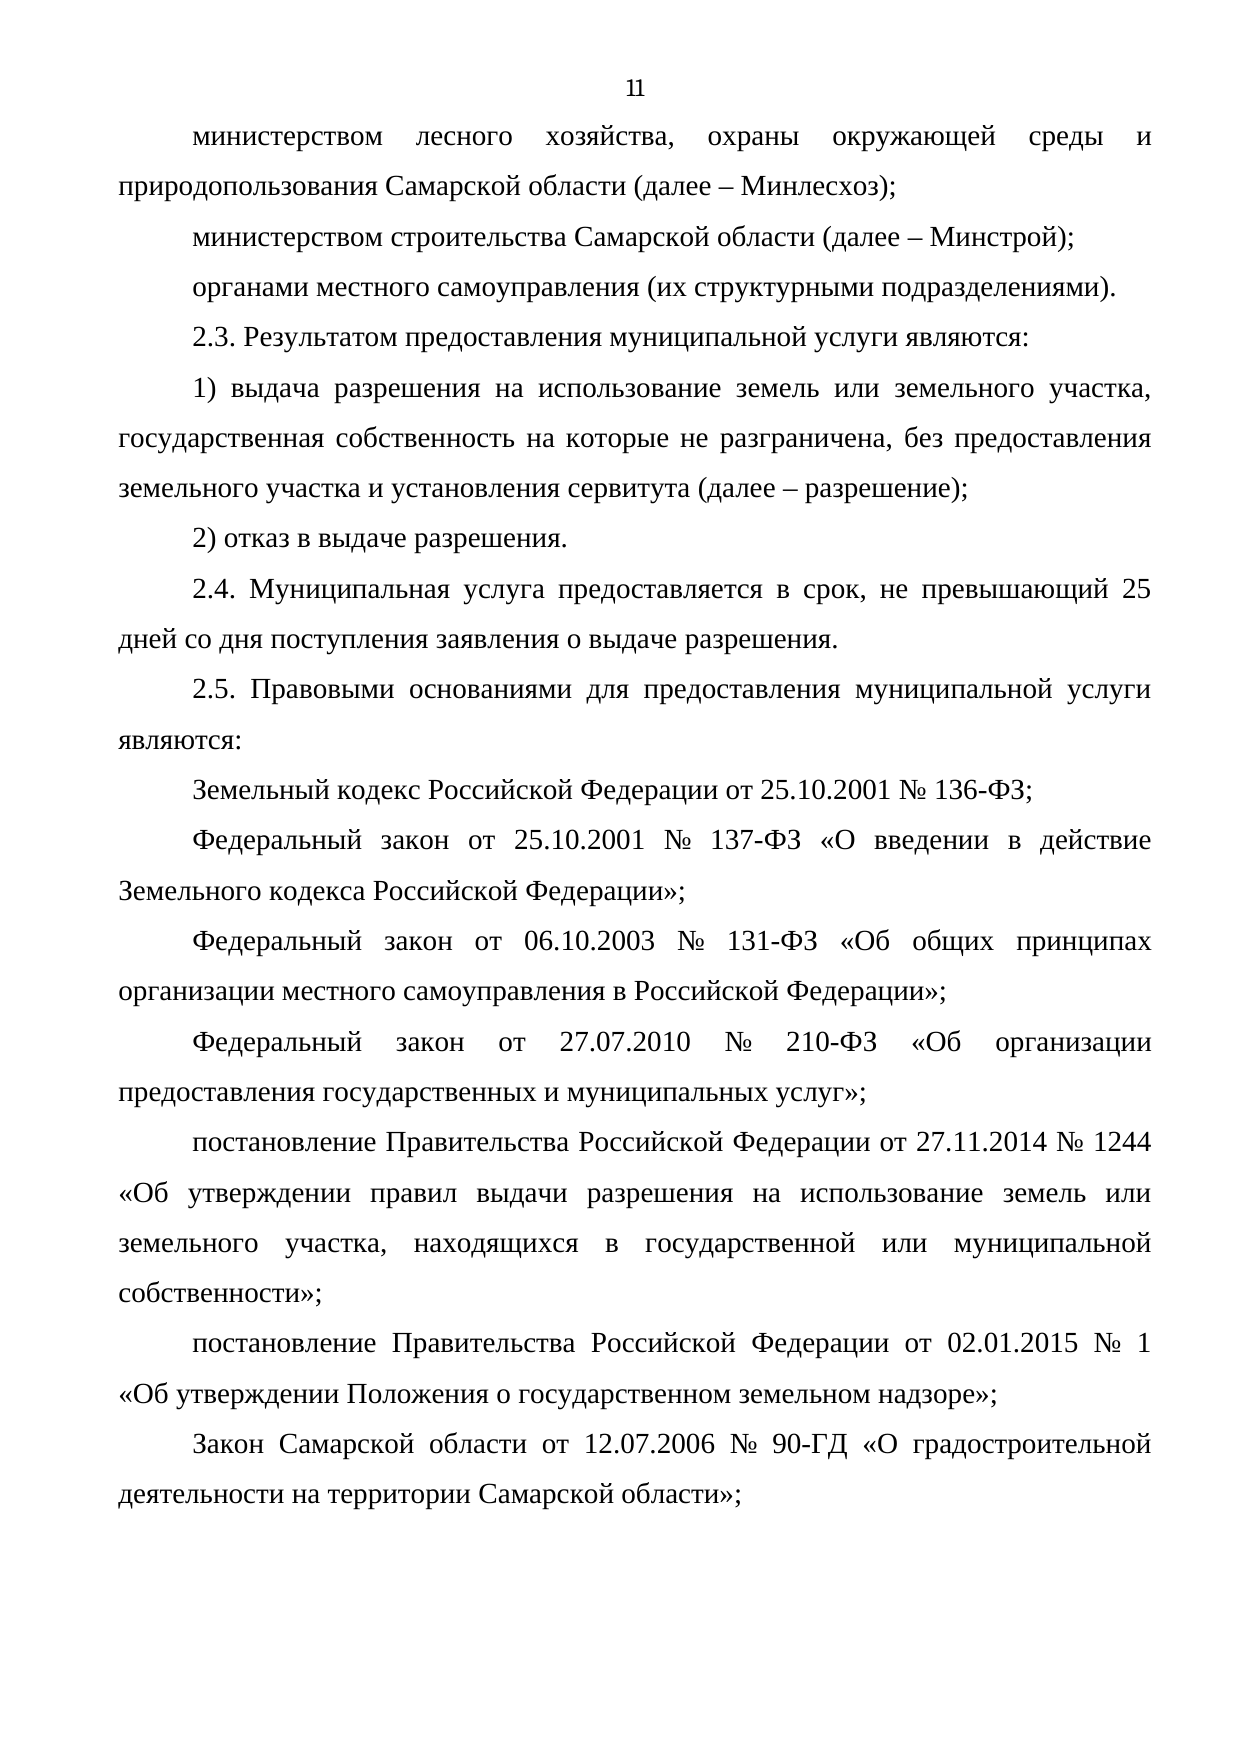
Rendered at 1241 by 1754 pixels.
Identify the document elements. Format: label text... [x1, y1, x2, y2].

text Закон Самарской области от 12.07.2006 № 90-ГД «О градостроительной деятельности на территории Самарской области»; [118, 1426, 1152, 1510]
text 2.4. Муниципальная услуга предоставляется в срок, не превышающий 25 дней со дня поступления заявления о выдаче разрешения. [118, 571, 1152, 655]
text органами местного самоуправления (их структурными подразделениями). [118, 269, 1152, 303]
text министерством строительства Самарской области (далее – Минстрой); [118, 219, 1152, 252]
text Федеральный закон от 25.10.2001 № 137-ФЗ «О введении в действие Земельного кодекса Российской Федерации»; [118, 822, 1152, 906]
text Федеральный закон от 06.10.2003 № 131-ФЗ «Об общих принципах организации местного самоуправления в Российской Федерации»; [118, 923, 1152, 1007]
text 2) отказ в выдаче разрешения. [118, 521, 1152, 554]
text 1) выдача разрешения на использование земель или земельного участка, государственная собственность на которые не разграничена, без предоставления земельного участка и установления сервитута (далее – разрешение); [118, 370, 1152, 504]
text министерством лесного хозяйства, охраны окружающей среды и природопользования Самарской области (далее – Минлесхоз); [118, 118, 1152, 202]
text постановление Правительства Российской Федерации от 27.11.2014 № 1244 «Об утверждении правил выдачи разрешения на использование земель или земельного участка, находящихся в государственной или муниципальной собственности»; [118, 1124, 1152, 1309]
text постановление Правительства Российской Федерации от 02.01.2015 № 1 «Об утверждении Положения о государственном земельном надзоре»; [118, 1326, 1152, 1409]
text Земельный кодекс Российской Федерации от 25.10.2001 № 136-ФЗ; [118, 772, 1152, 806]
text 2.3. Результатом предоставления муниципальной услуги являются: [118, 319, 1152, 353]
text 2.5. Правовыми основаниями для предоставления муниципальной услуги являются: [118, 672, 1152, 755]
text Федеральный закон от 27.07.2010 № 210-ФЗ «Об организации предоставления государственных и муниципальных услуг»; [118, 1024, 1152, 1108]
